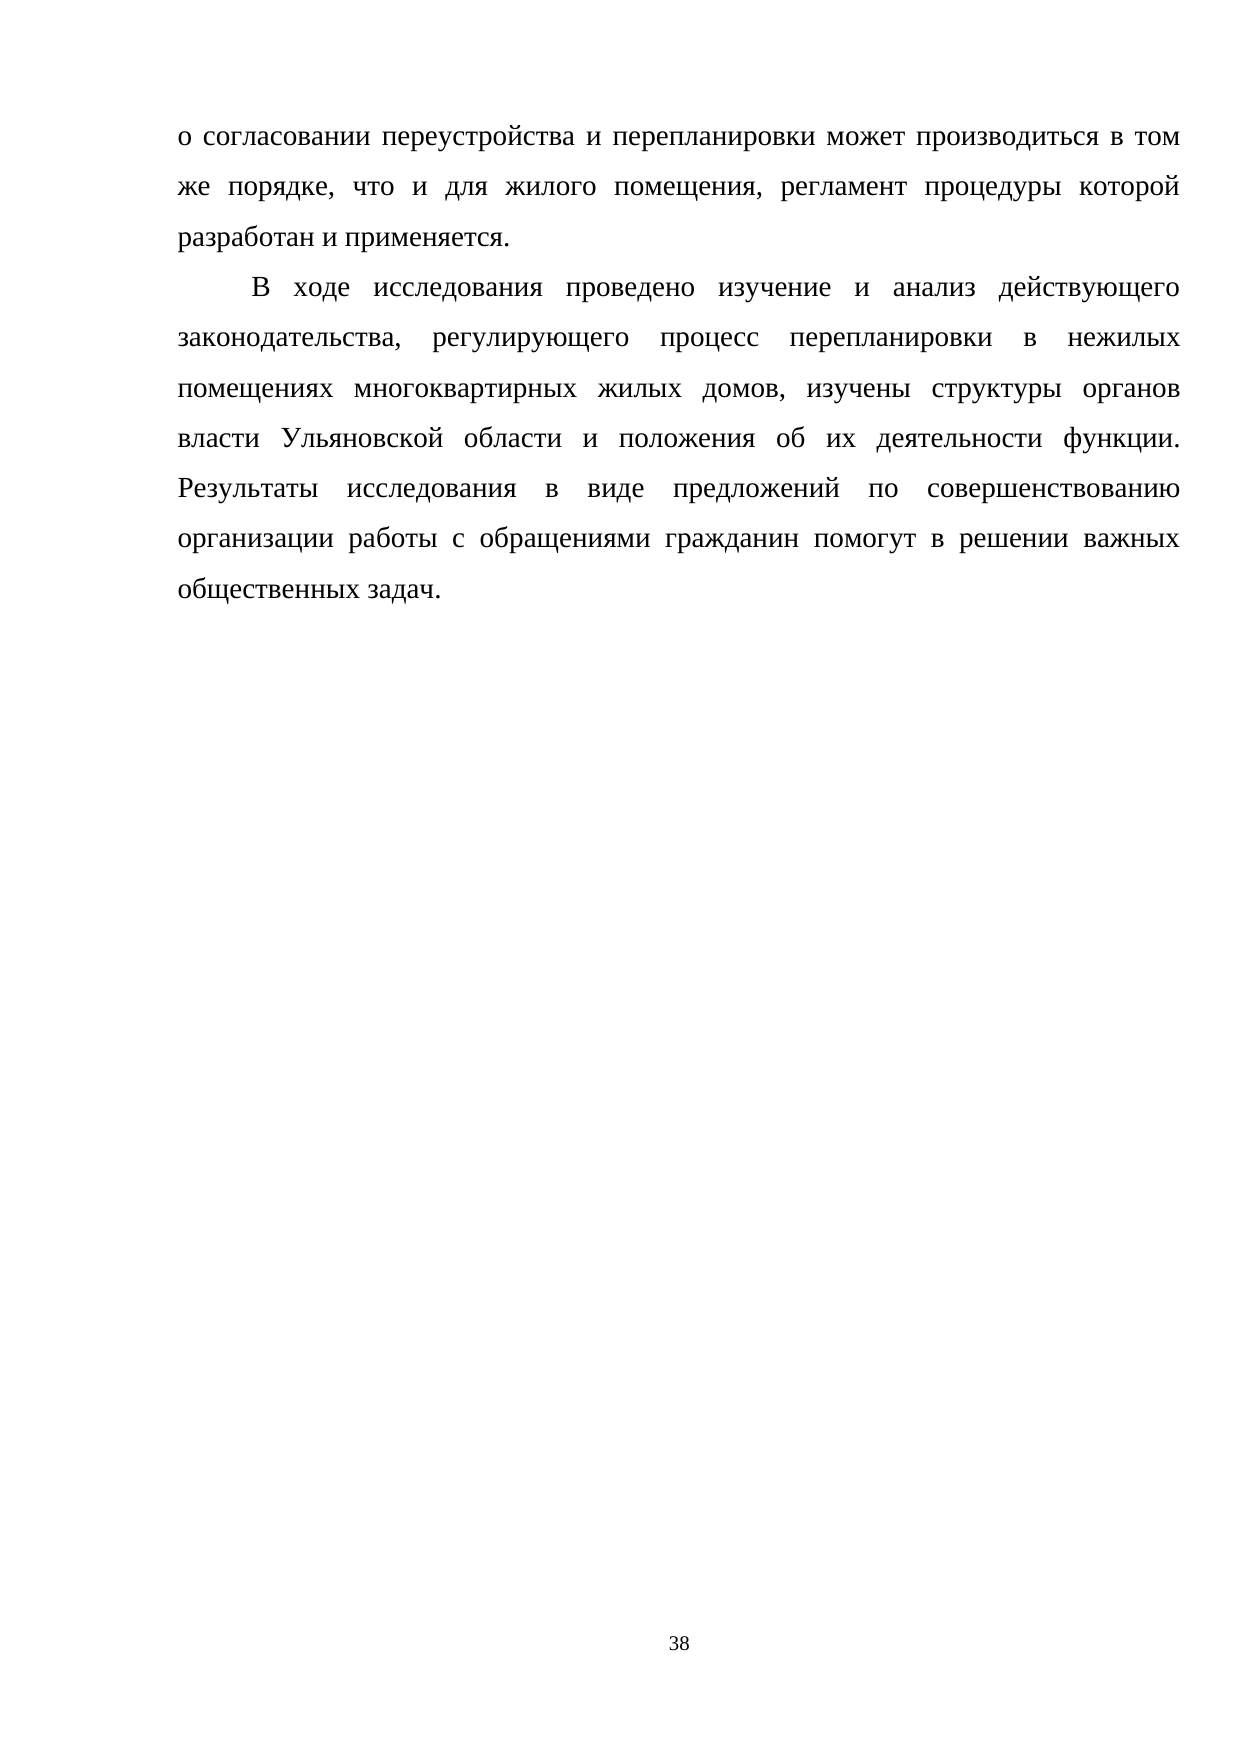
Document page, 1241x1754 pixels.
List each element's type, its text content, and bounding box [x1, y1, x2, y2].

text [177, 118, 1181, 252]
text В ходе исследования проведено изучение и анализ действующего законодательства, регулирующего процесс перепланировки в нежилых помещениях многоквартирных жилых домов, изучены структуры органов власти Ульяновской области и положения об их деятельности функции. Результаты исследования в виде предложений по совершенствованию организации работы с обращениями гражданин помогут в решении важных общественных задач. [177, 269, 1181, 604]
